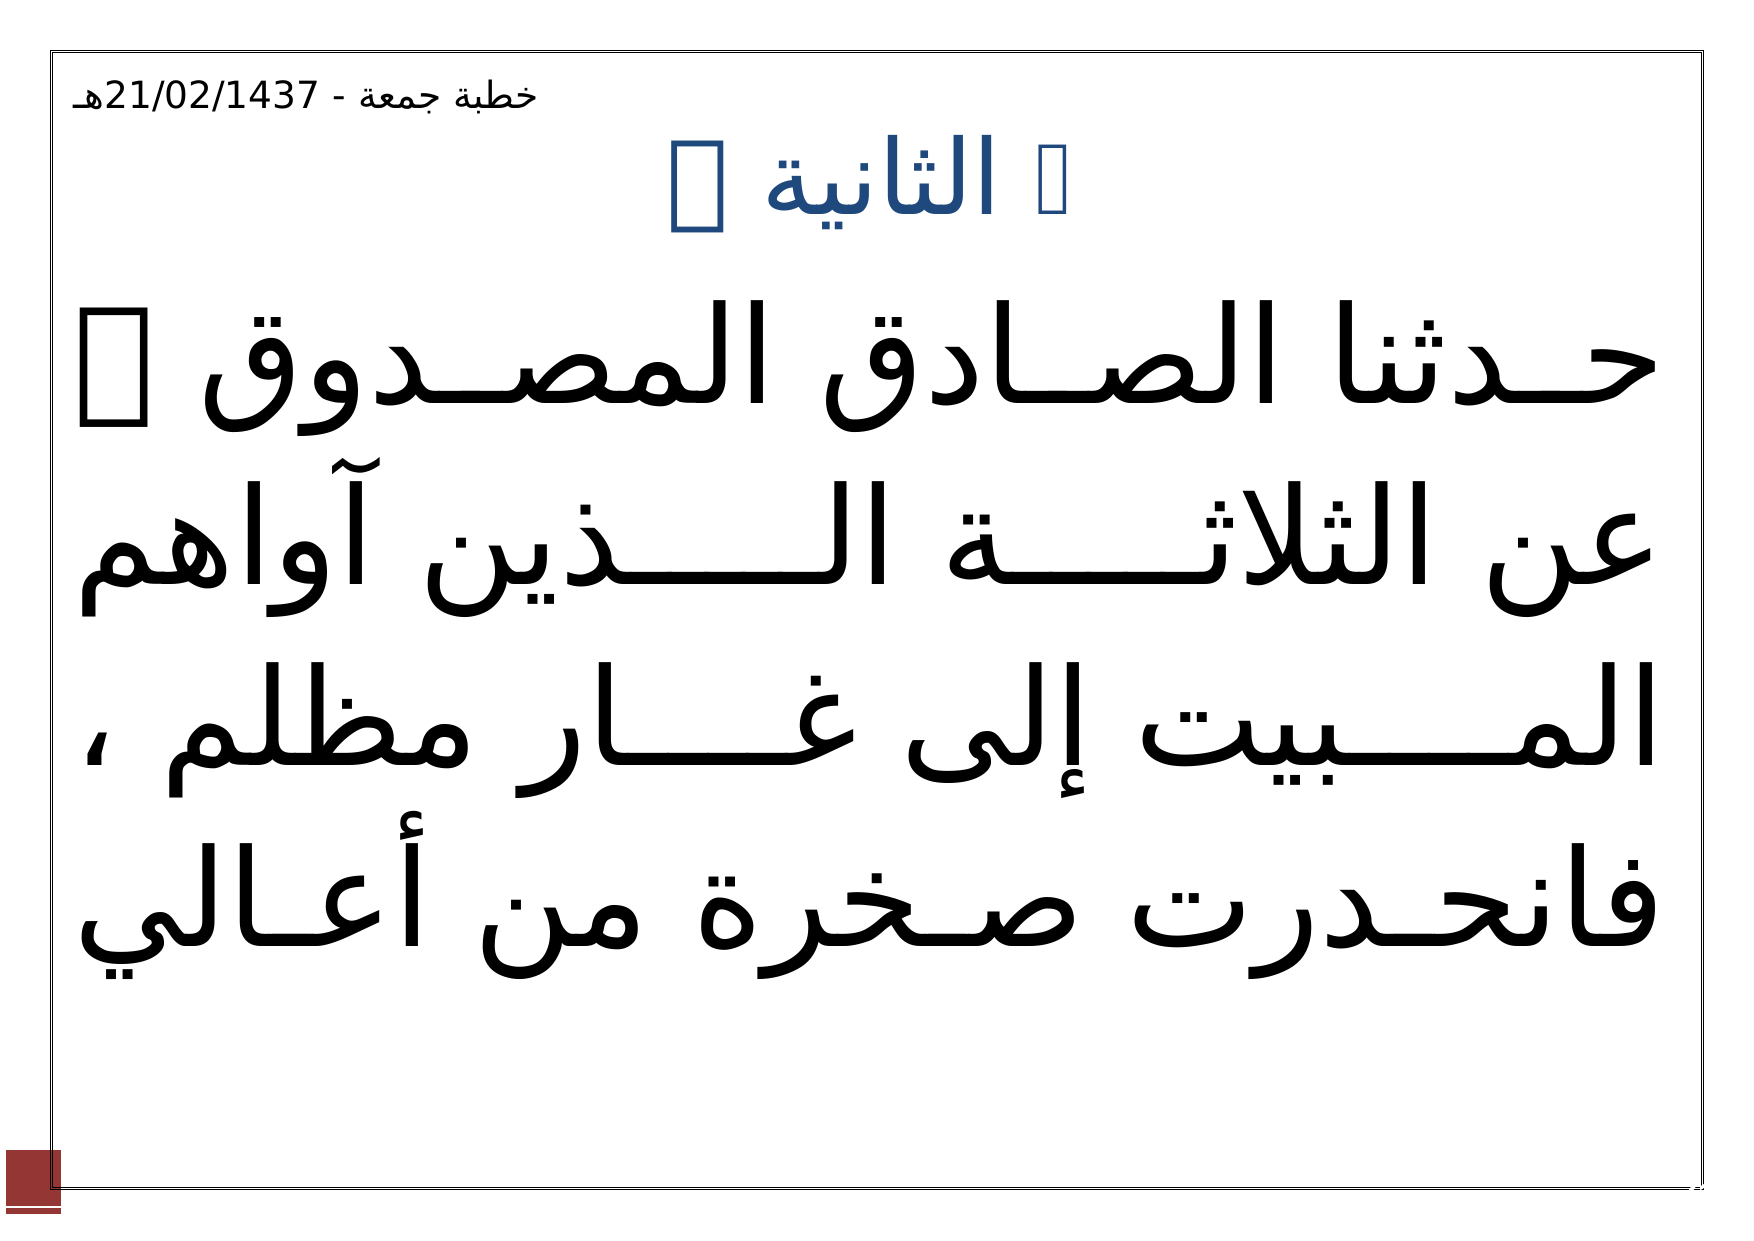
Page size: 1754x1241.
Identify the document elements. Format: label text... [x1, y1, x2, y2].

text الثانية [74, 117, 1665, 239]
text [74, 278, 1665, 979]
